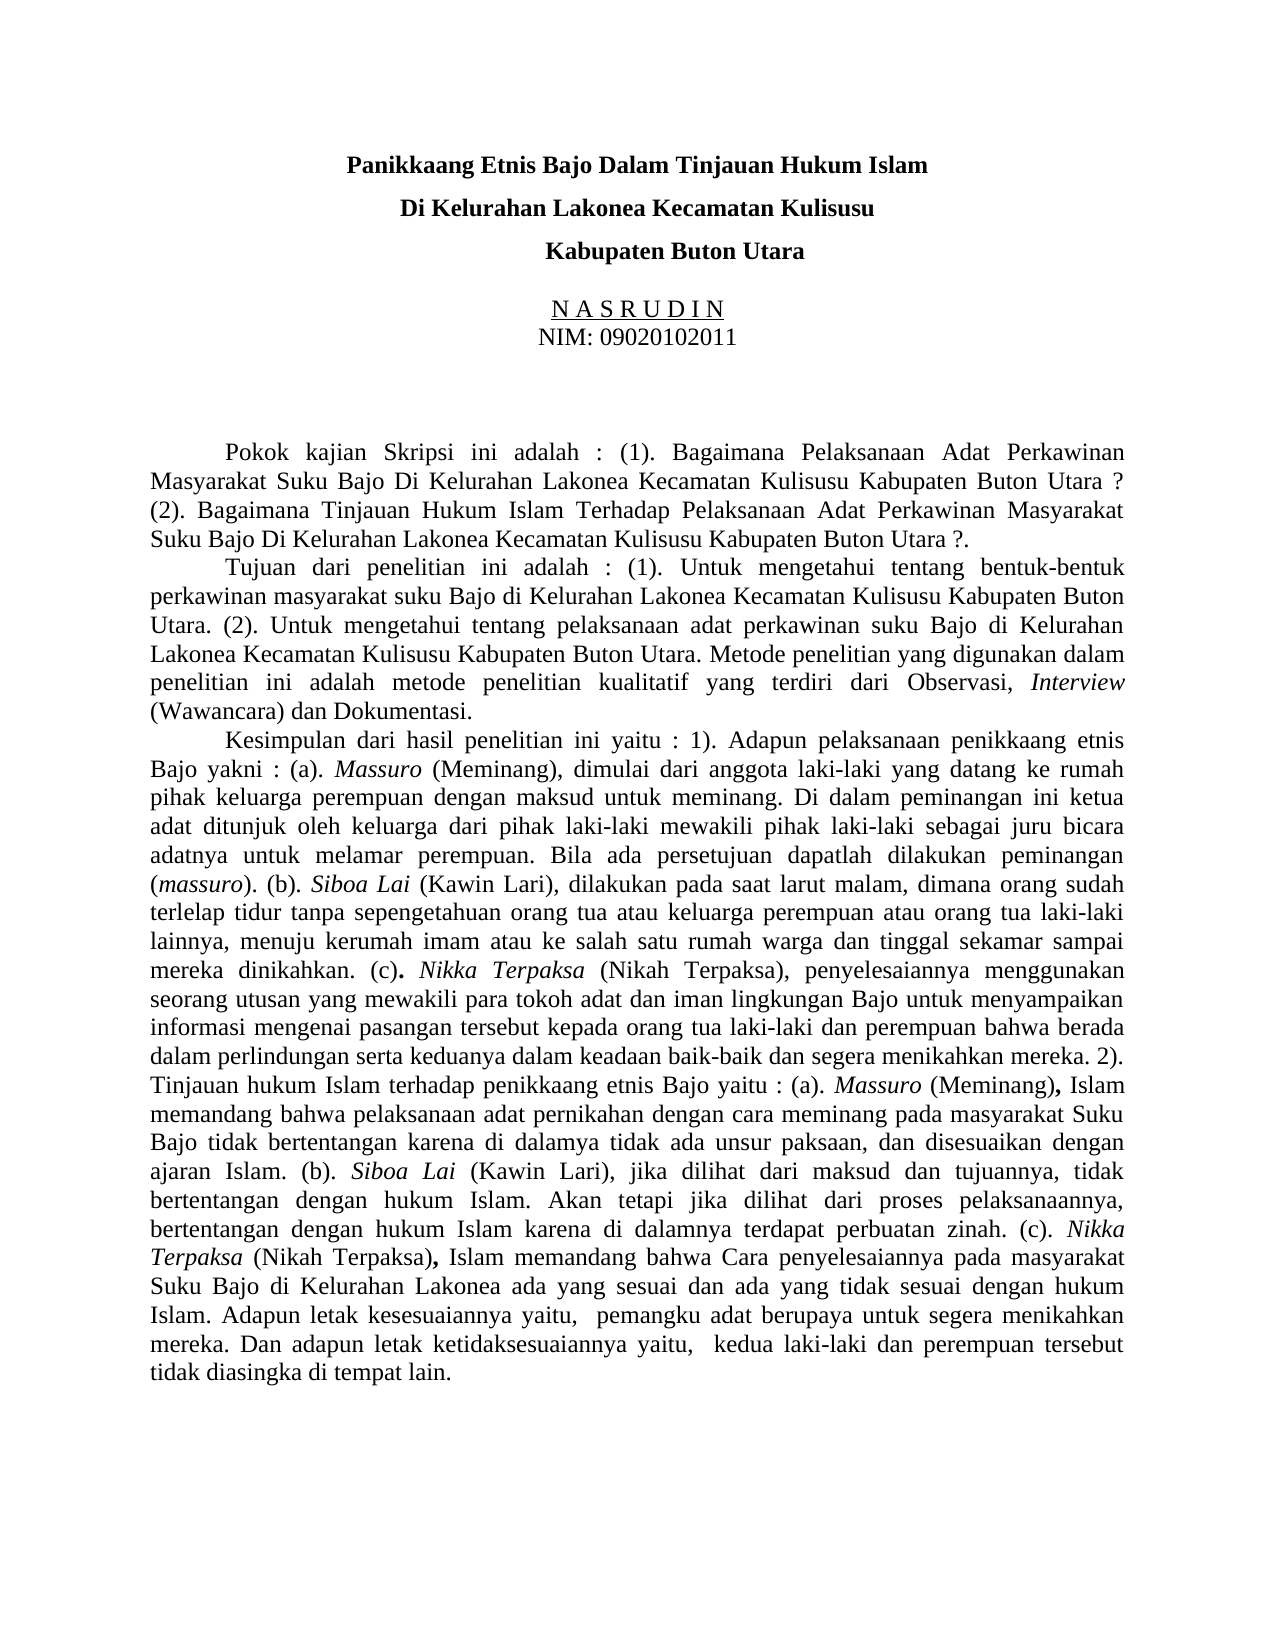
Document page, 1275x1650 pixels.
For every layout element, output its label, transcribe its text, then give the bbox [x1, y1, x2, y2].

text Kabupaten Buton Utara [150, 236, 1125, 265]
text Di Kelurahan Lakonea Kecamatan Kulisusu [150, 193, 1125, 222]
text N A S R U D I N [150, 294, 1125, 322]
list Tujuan dari penelitian ini adalah : (1). Untuk mengetahui tentang bentuk-bentuk perkawinan masyarakat suku Bajo di Kelurahan Lakonea Kecamatan Kulisusu Kabupaten Buton Utara. (2). Untuk mengetahui tentang pelaksanaan adat perkawinan suku Bajo di Kelurahan Lakonea Kecamatan Kulisusu Kabupaten Buton Utara. Metode penelitian yang digunakan dalam penelitian ini adalah metode penelitian kualitatif yang terdiri dari Observasi, Interview (Wawancara) dan Dokumentasi. [150, 552, 1125, 725]
list Kesimpulan dari hasil penelitian ini yaitu : 1). Adapun pelaksanaan penikkaang etnis Bajo yakni : (a). Massuro (Meminang), dimulai dari anggota laki-laki yang datang ke rumah pihak keluarga perempuan dengan maksud untuk meminang. Di dalam peminangan ini ketua adat ditunjuk oleh keluarga dari pihak laki-laki mewakili pihak laki-laki sebagai juru bicara adatnya untuk melamar perempuan. Bila ada persetujuan dapatlah dilakukan peminangan (massuro). (b). Siboa Lai (Kawin Lari), dilakukan pada saat larut malam, dimana orang sudah terlelap tidur tanpa sepengetahuan orang tua atau keluarga perempuan atau orang tua laki-laki lainnya, menuju kerumah imam atau ke salah satu rumah warga dan tinggal sekamar sampai mereka dinikahkan. (c). Nikka Terpaksa (Nikah Terpaksa), penyelesaiannya menggunakan seorang utusan yang mewakili para tokoh adat dan iman lingkungan Bajo untuk menyampaikan informasi mengenai pasangan tersebut kepada orang tua laki-laki dan perempuan bahwa berada dalam perlindungan serta keduanya dalam keadaan baik-baik dan segera menikahkan mereka. 2). Tinjauan hukum Islam terhadap penikkaang etnis Bajo yaitu : (a). Massuro (Meminang), Islam memandang bahwa pelaksanaan adat pernikahan dengan cara meminang pada masyarakat Suku Bajo tidak bertentangan karena di dalamya tidak ada unsur paksaan, dan disesuaikan dengan ajaran Islam. (b). Siboa Lai (Kawin Lari), jika dilihat dari maksud dan tujuannya, tidak bertentangan dengan hukum Islam. Akan tetapi jika dilihat dari proses pelaksanaannya, bertentangan dengan hukum Islam karena di dalamnya terdapat perbuatan zinah. (c). Nikka Terpaksa (Nikah Terpaksa), Islam memandang bahwa Cara penyelesaiannya pada masyarakat Suku Bajo di Kelurahan Lakonea ada yang sesuai dan ada yang tidak sesuai dengan hukum Islam. Adapun letak kesesuaiannya yaitu, pemangku adat berupaya untuk segera menikahkan mereka. Dan adapun letak ketidaksesuaiannya yaitu, kedua laki-laki dan perempuan tersebut tidak diasingka di tempat lain. [150, 725, 1125, 1386]
text Panikkaang Etnis Bajo Dalam Tinjauan Hukum Islam [150, 150, 1125, 179]
text NIM: 09020102011 [150, 322, 1125, 351]
text Pokok kajian Skripsi ini adalah : (1). Bagaimana Pelaksanaan Adat Perkawinan Masyarakat Suku Bajo Di Kelurahan Lakonea Kecamatan Kulisusu Kabupaten Buton Utara ? (2). Bagaimana Tinjauan Hukum Islam Terhadap Pelaksanaan Adat Perkawinan Masyarakat Suku Bajo Di Kelurahan Lakonea Kecamatan Kulisusu Kabupaten Buton Utara ?. [150, 437, 1125, 552]
